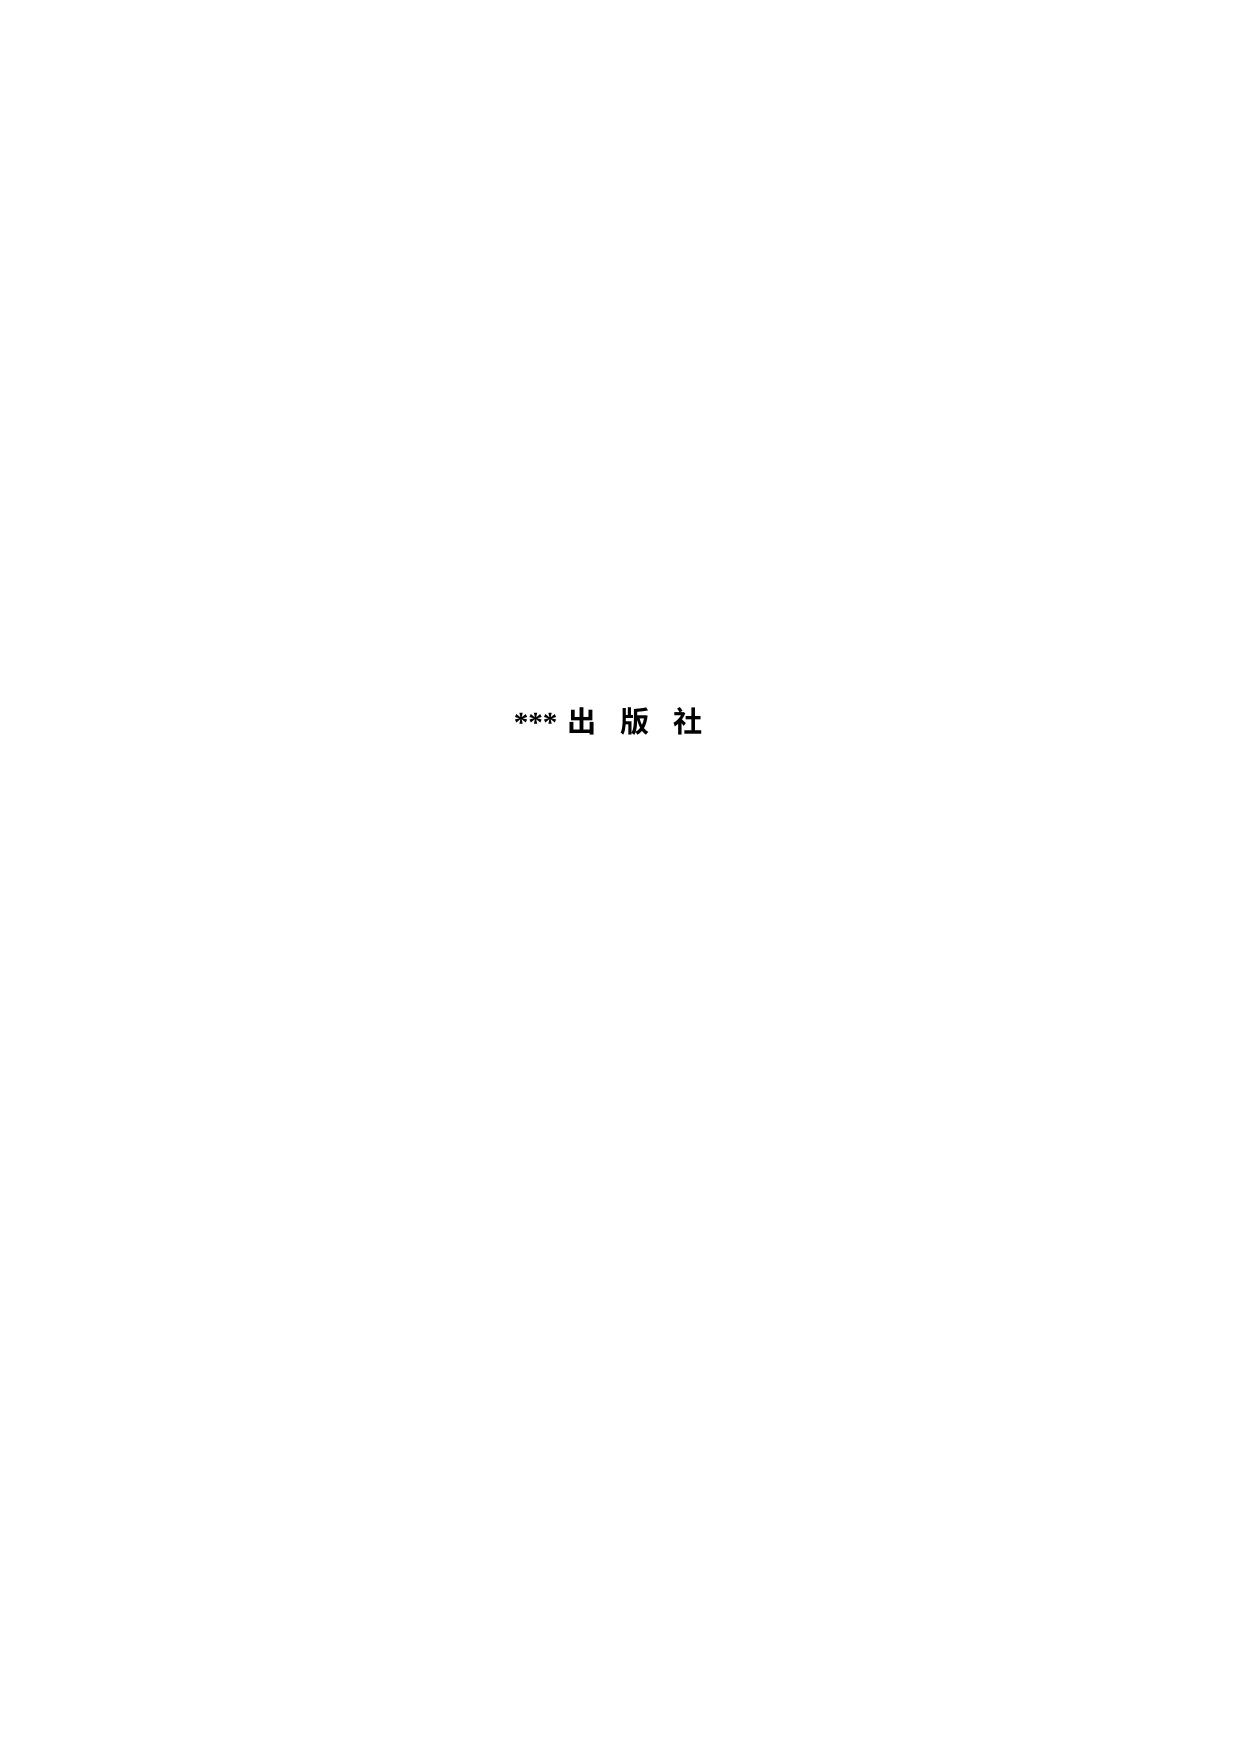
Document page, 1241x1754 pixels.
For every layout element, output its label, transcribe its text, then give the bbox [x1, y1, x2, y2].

text ***出版社 [167, 697, 1073, 742]
